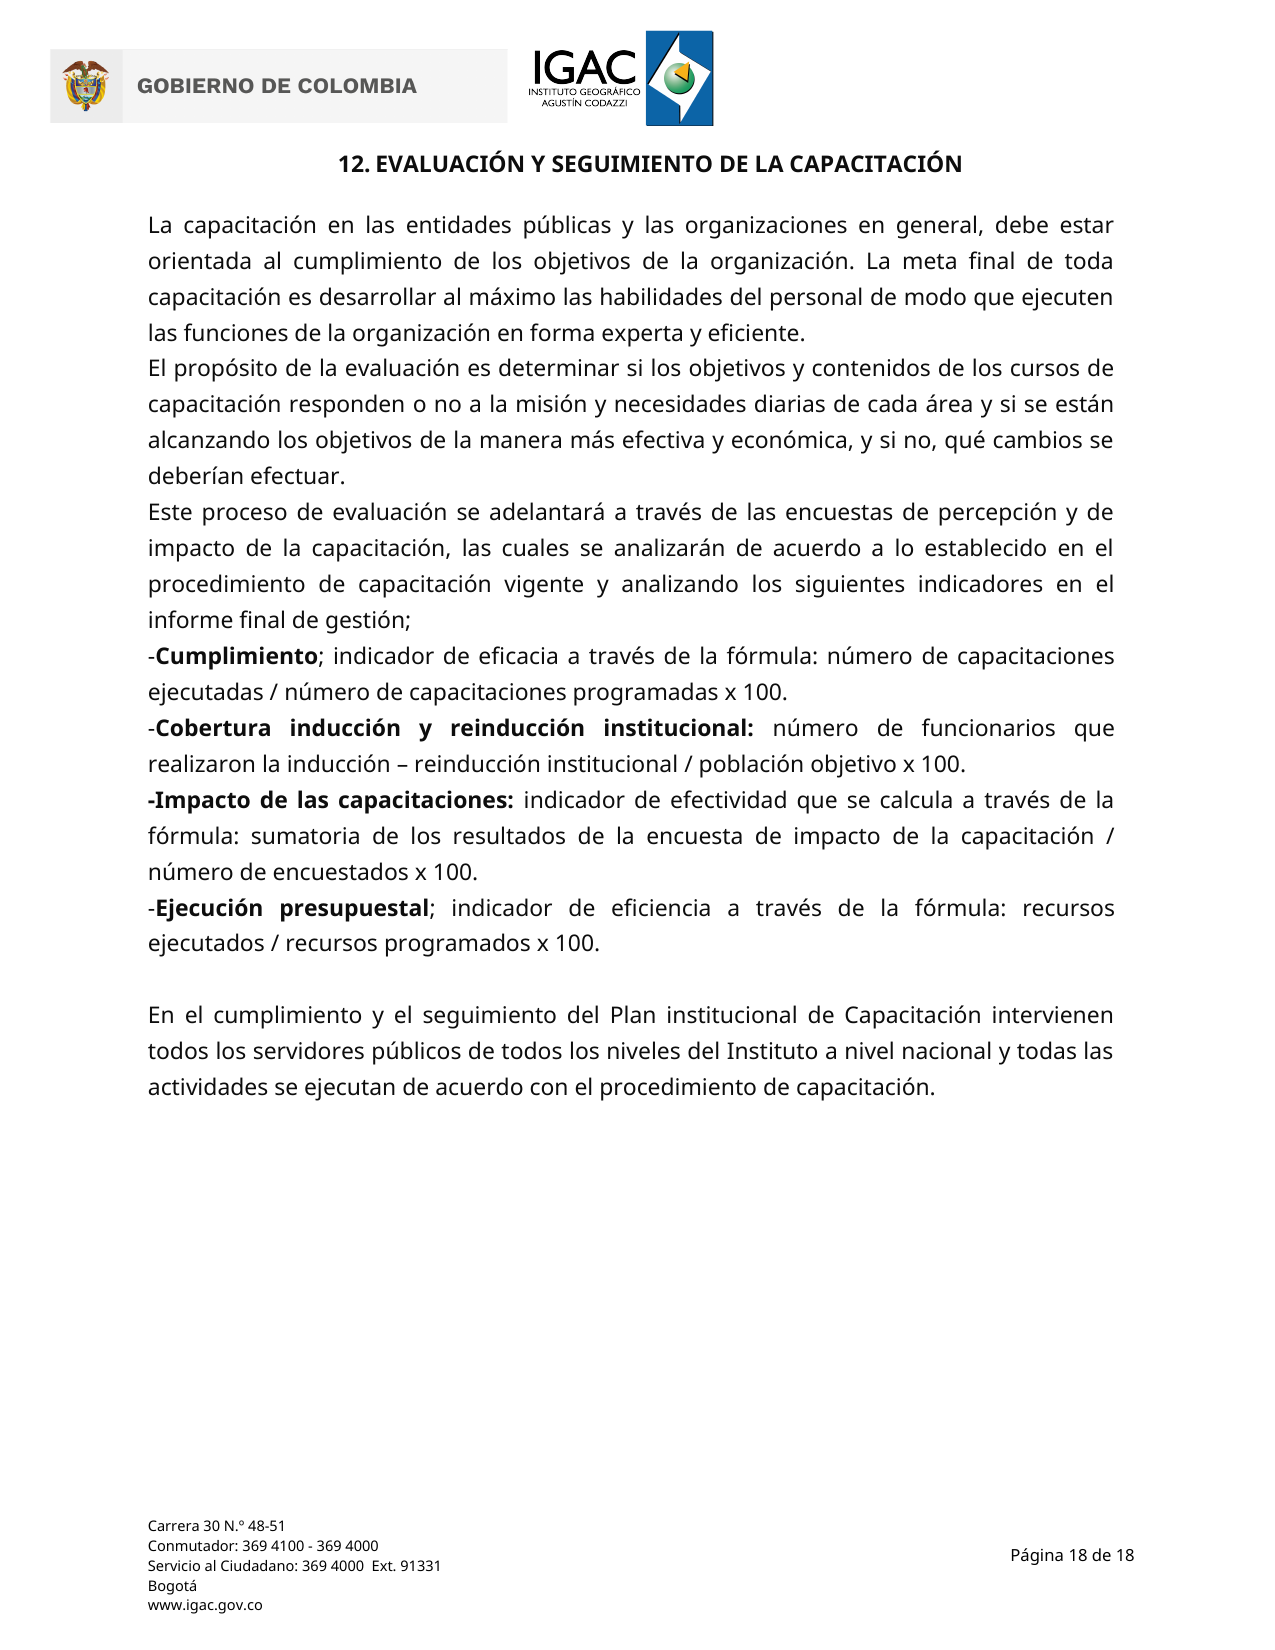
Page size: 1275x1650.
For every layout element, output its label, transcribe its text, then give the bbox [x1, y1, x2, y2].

text -Cumplimiento; indicador de eficacia a través de la fórmula: número de capacitaciones ejecutadas / número de capacitaciones programadas x 100. [148, 640, 1116, 707]
text -Ejecución presupuestal; indicador de eficiencia a través de la fórmula: recursos ejecutados / recursos programados x 100. [148, 891, 1116, 959]
text El propósito de la evaluación es determinar si los objetivos y contenidos de los cursos de capacitación responden o no a la misión y necesidades diarias de cada área y si se están alcanzando los objetivos de la manera más efectiva y económica, y si no, qué cambios se deberían efectuar. [148, 352, 1116, 491]
subtitle EVALUACIÓN Y SEGUIMIENTO DE LA CAPACITACIÓN [185, 148, 1116, 179]
text -Impacto de las capacitaciones: indicador de efectividad que se calcula a través de la fórmula: sumatoria de los resultados de la encuesta de impacto de la capacitación / número de encuestados x 100. [148, 784, 1116, 887]
text En el cumplimiento y el seguimiento del Plan institucional de Capacitación intervienen todos los servidores públicos de todos los niveles del Instituto a nivel nacional y todas las actividades se ejecutan de acuerdo con el procedimiento de capacitación. [148, 999, 1116, 1102]
text Este proceso de evaluación se adelantará a través de las encuestas de percepción y de impacto de la capacitación, las cuales se analizarán de acuerdo a lo establecido en el procedimiento de capacitación vigente y analizando los siguientes indicadores en el informe final de gestión; [148, 496, 1116, 635]
text La capacitación en las entidades públicas y las organizaciones en general, debe estar orientada al cumplimiento de los objetivos de la organización. La meta final de toda capacitación es desarrollar al máximo las habilidades del personal de modo que ejecuten las funciones de la organización en forma experta y eficiente. [148, 209, 1116, 348]
picture [21, 24, 728, 147]
text -Cobertura inducción y reinducción institucional: número de funcionarios que realizaron la inducción – reinducción institucional / población objetivo x 100. [148, 712, 1116, 779]
